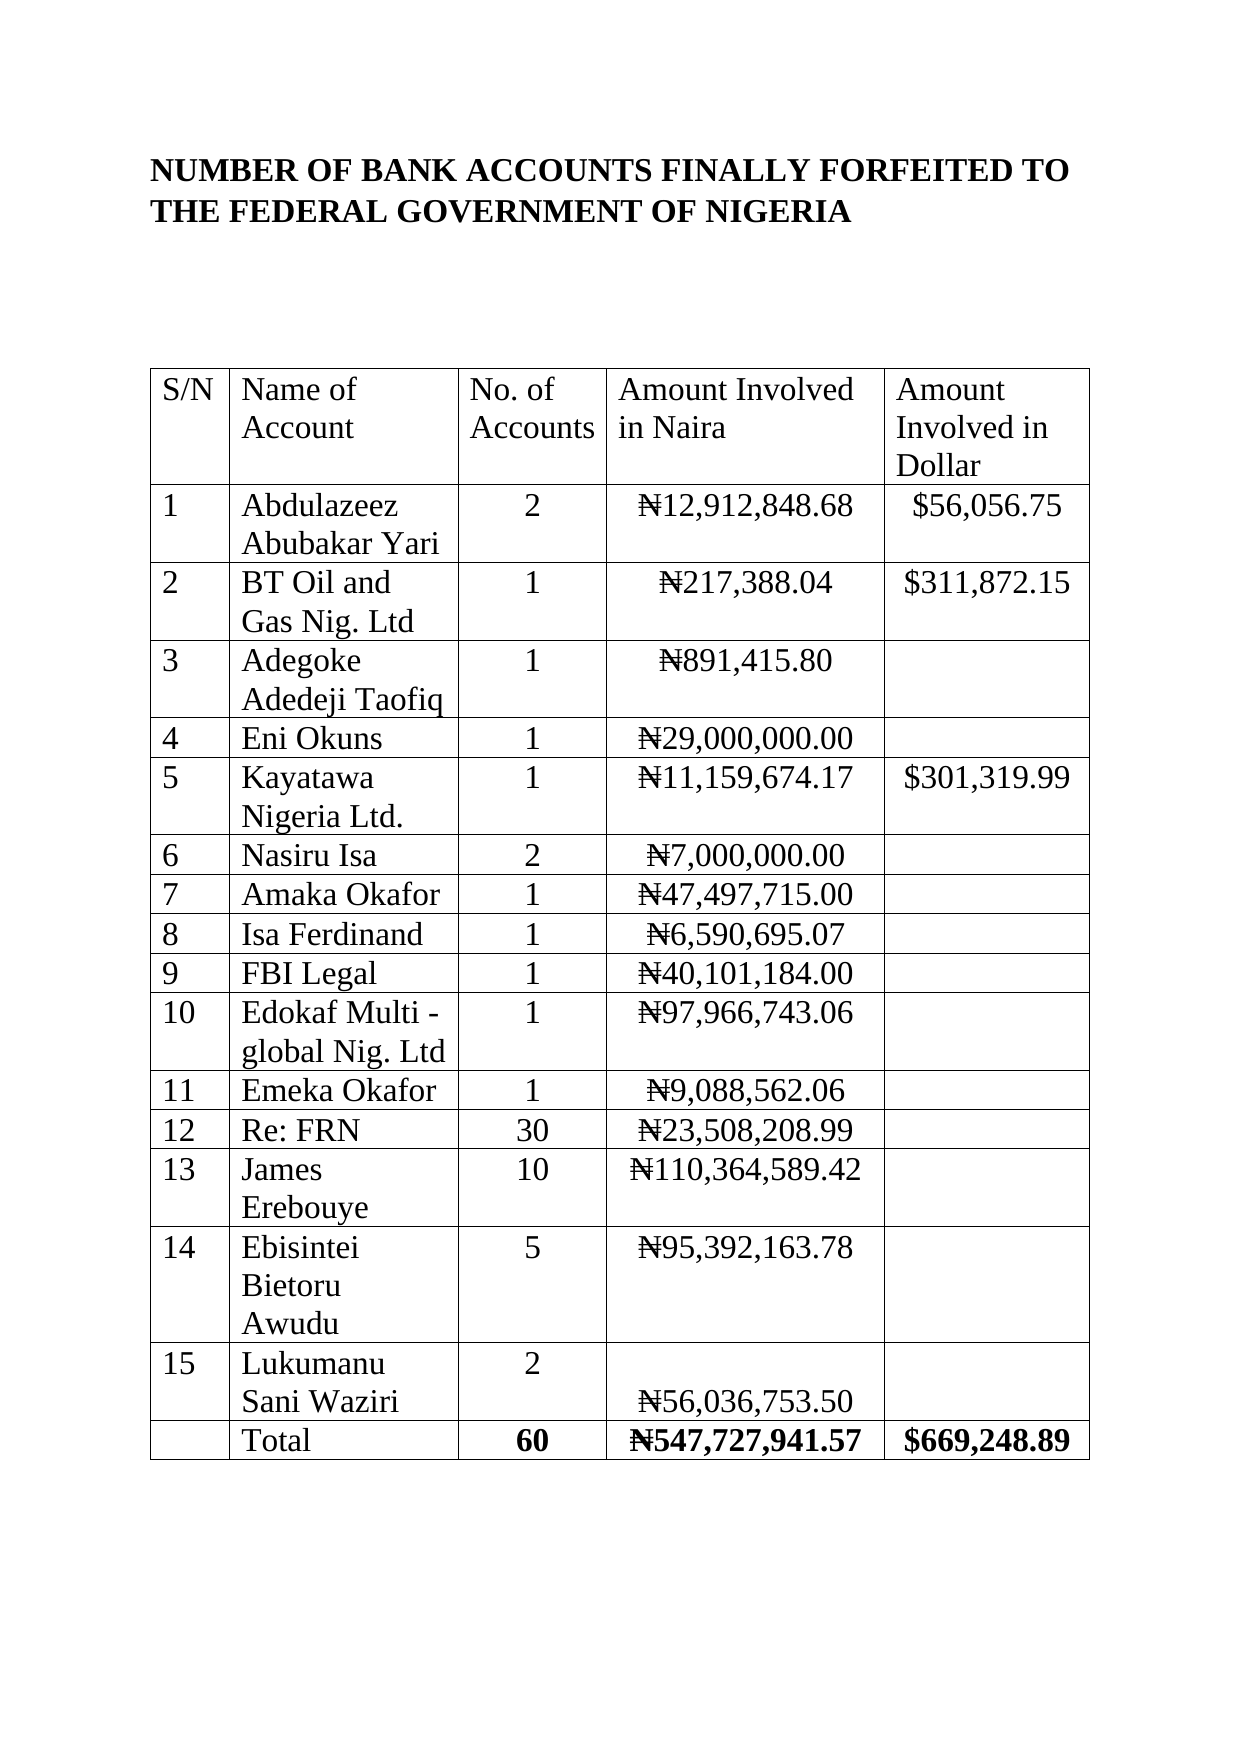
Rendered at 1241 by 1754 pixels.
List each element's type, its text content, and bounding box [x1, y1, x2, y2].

table_cell Edokaf Multi -global Nig. Ltd [230, 993, 458, 1069]
table_cell 1 [151, 485, 229, 562]
table_cell [885, 954, 1089, 992]
table_cell ₦110,364,589.42 [607, 1149, 884, 1226]
table_cell Amaka Okafor [230, 875, 458, 913]
table_cell $311,872.15 [885, 563, 1089, 639]
table_cell Re: FRN [230, 1110, 458, 1148]
table_cell 11 [151, 1071, 229, 1109]
table_cell 1 [459, 758, 606, 834]
table_cell 12 [151, 1110, 229, 1148]
table_cell 30 [459, 1110, 606, 1148]
table_cell Eni Okuns [230, 718, 458, 757]
table_cell 1 [459, 563, 606, 639]
table_cell ₦23,508,208.99 [607, 1110, 884, 1148]
table_cell [885, 1110, 1089, 1148]
table_cell Abdulazeez Abubakar Yari [230, 485, 458, 562]
table_cell [885, 1071, 1089, 1109]
table_header Amount Involved in Dollar [885, 369, 1089, 484]
table_cell [885, 835, 1089, 874]
table_cell ₦7,000,000.00 [607, 835, 884, 874]
table_cell 60 [459, 1421, 606, 1459]
table_cell ₦11,159,674.17 [607, 758, 884, 834]
table_cell 13 [151, 1149, 229, 1226]
table_cell 2 [459, 1343, 606, 1420]
table_cell Emeka Okafor [230, 1071, 458, 1109]
table_cell ₦40,101,184.00 [607, 954, 884, 992]
table_cell [885, 1227, 1089, 1342]
table_header Name of Account [230, 369, 458, 484]
table_cell Nasiru Isa [230, 835, 458, 874]
table_cell 9 [151, 954, 229, 992]
table_cell ₦56,036,753.50 [607, 1343, 884, 1420]
table_cell Adegoke Adedeji Taofiq [230, 641, 458, 717]
table_cell Ebisintei Bietoru Awudu [230, 1227, 458, 1342]
table_cell 1 [459, 914, 606, 952]
table_cell Total [230, 1421, 458, 1459]
table_cell ₦217,388.04 [607, 563, 884, 639]
table_cell 2 [151, 563, 229, 639]
table_cell ₦6,590,695.07 [607, 914, 884, 952]
table_cell 10 [151, 993, 229, 1069]
table_cell 14 [151, 1227, 229, 1342]
table_cell [151, 1421, 229, 1459]
table_cell [885, 1343, 1089, 1420]
table_cell BT Oil and Gas Nig. Ltd [230, 563, 458, 639]
table_header Amount Involved in Naira [607, 369, 884, 484]
table_cell 4 [151, 718, 229, 757]
table_cell [885, 993, 1089, 1069]
table_cell $301,319.99 [885, 758, 1089, 834]
table_cell 1 [459, 1071, 606, 1109]
table_cell $56,056.75 [885, 485, 1089, 562]
table_cell 10 [459, 1149, 606, 1226]
table_cell 1 [459, 954, 606, 992]
table_header S/N [151, 369, 229, 484]
table_cell 7 [151, 875, 229, 913]
table_cell 1 [459, 641, 606, 717]
table_cell James Erebouye [230, 1149, 458, 1226]
table_cell ₦547,727,941.57 [607, 1421, 884, 1459]
table_header No. of Accounts [459, 369, 606, 484]
table_cell Kayatawa Nigeria Ltd. [230, 758, 458, 834]
table_cell 5 [151, 758, 229, 834]
table_cell Isa Ferdinand [230, 914, 458, 952]
table_cell $669,248.89 [885, 1421, 1089, 1459]
table_cell 3 [151, 641, 229, 717]
table_cell 8 [151, 914, 229, 952]
table_cell 1 [459, 718, 606, 757]
table_cell [885, 641, 1089, 717]
table_cell ₦97,966,743.06 [607, 993, 884, 1069]
table_cell 5 [459, 1227, 606, 1342]
text NUMBER OF BANK ACCOUNTS FINALLY FORFEITED TO THE FEDERAL GOVERNMENT OF NIGERIA [150, 150, 1090, 230]
table_cell FBI Legal [230, 954, 458, 992]
table_cell ₦95,392,163.78 [607, 1227, 884, 1342]
table_cell ₦891,415.80 [607, 641, 884, 717]
table_cell [885, 718, 1089, 757]
table_cell [885, 875, 1089, 913]
table_cell 6 [151, 835, 229, 874]
table_cell 1 [459, 875, 606, 913]
table_cell [885, 1149, 1089, 1226]
table_cell ₦29,000,000.00 [607, 718, 884, 757]
table_cell 2 [459, 835, 606, 874]
table_cell ₦12,912,848.68 [607, 485, 884, 562]
table_cell ₦47,497,715.00 [607, 875, 884, 913]
table_cell [885, 914, 1089, 952]
table_cell ₦9,088,562.06 [607, 1071, 884, 1109]
table_cell Lukumanu Sani Waziri [230, 1343, 458, 1420]
table_cell 1 [459, 993, 606, 1069]
table_cell 2 [459, 485, 606, 562]
table_cell 15 [151, 1343, 229, 1420]
